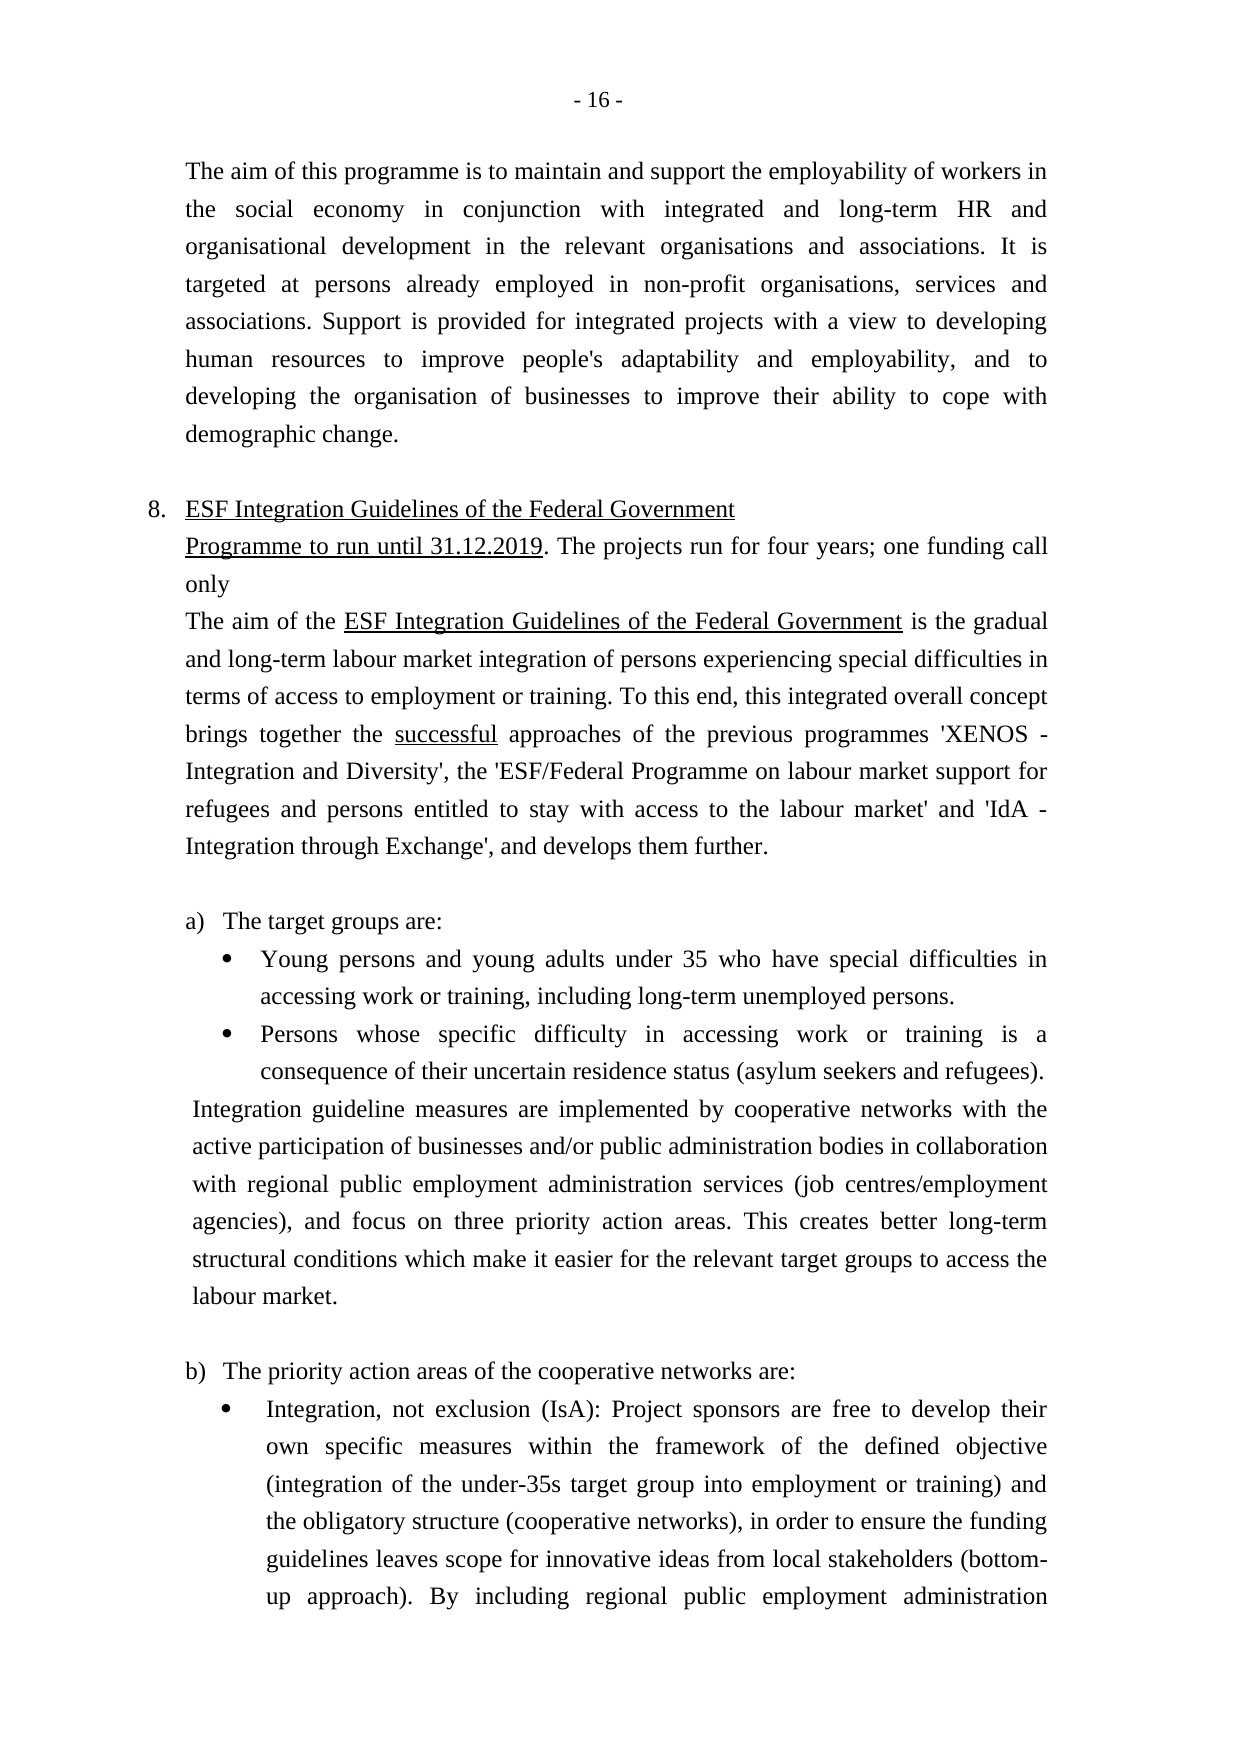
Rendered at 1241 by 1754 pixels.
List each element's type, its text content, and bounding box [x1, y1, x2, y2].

list The priority action areas of the cooperative networks are: [185, 1348, 1048, 1385]
list Persons whose specific difficulty in accessing work or training is a consequence of their uncertain residence status (asylum seekers and refugees). [223, 1010, 1048, 1085]
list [222, 1385, 1048, 1610]
list The aim of this programme is to maintain and support the employability of workers in the social economy in conjunction with integrated and long-term HR and organisational development in the relevant organisations and associations. It is targeted at persons already employed in non-profit organisations, services and associations. Support is provided for integrated projects with a view to developing human resources to improve people's adaptability and employability, and to developing the organisation of businesses to improve their ability to cope with demographic change. [185, 148, 1048, 448]
list The target groups are: [185, 898, 1048, 935]
list Programme to run until 31.12.2019. The projects run for four years; one funding call only [185, 523, 1048, 598]
list The aim of the ESF Integration Guidelines of the Federal Government is the gradual and long-term labour market integration of persons experiencing special difficulties in terms of access to employment or training. To this end, this integrated overall concept brings together the successful approaches of the previous programmes 'XENOS - Integration and Diversity', the 'ESF/Federal Programme on labour market support for refugees and persons entitled to stay with access to the labour market' and 'IdA - Integration through Exchange', and develops them further. [185, 598, 1048, 860]
list Integration guideline measures are implemented by cooperative networks with the active participation of businesses and/or public administration bodies in collaboration with regional public employment administration services (job centres/employment agencies), and focus on three priority action areas. This creates better long-term structural conditions which make it easier for the relevant target groups to access the labour market. [192, 1085, 1048, 1310]
list Young persons and young adults under 35 who have special difficulties in accessing work or training, including long-term unemployed persons. [223, 935, 1048, 1010]
list ESF Integration Guidelines of the Federal Government [148, 485, 1048, 523]
